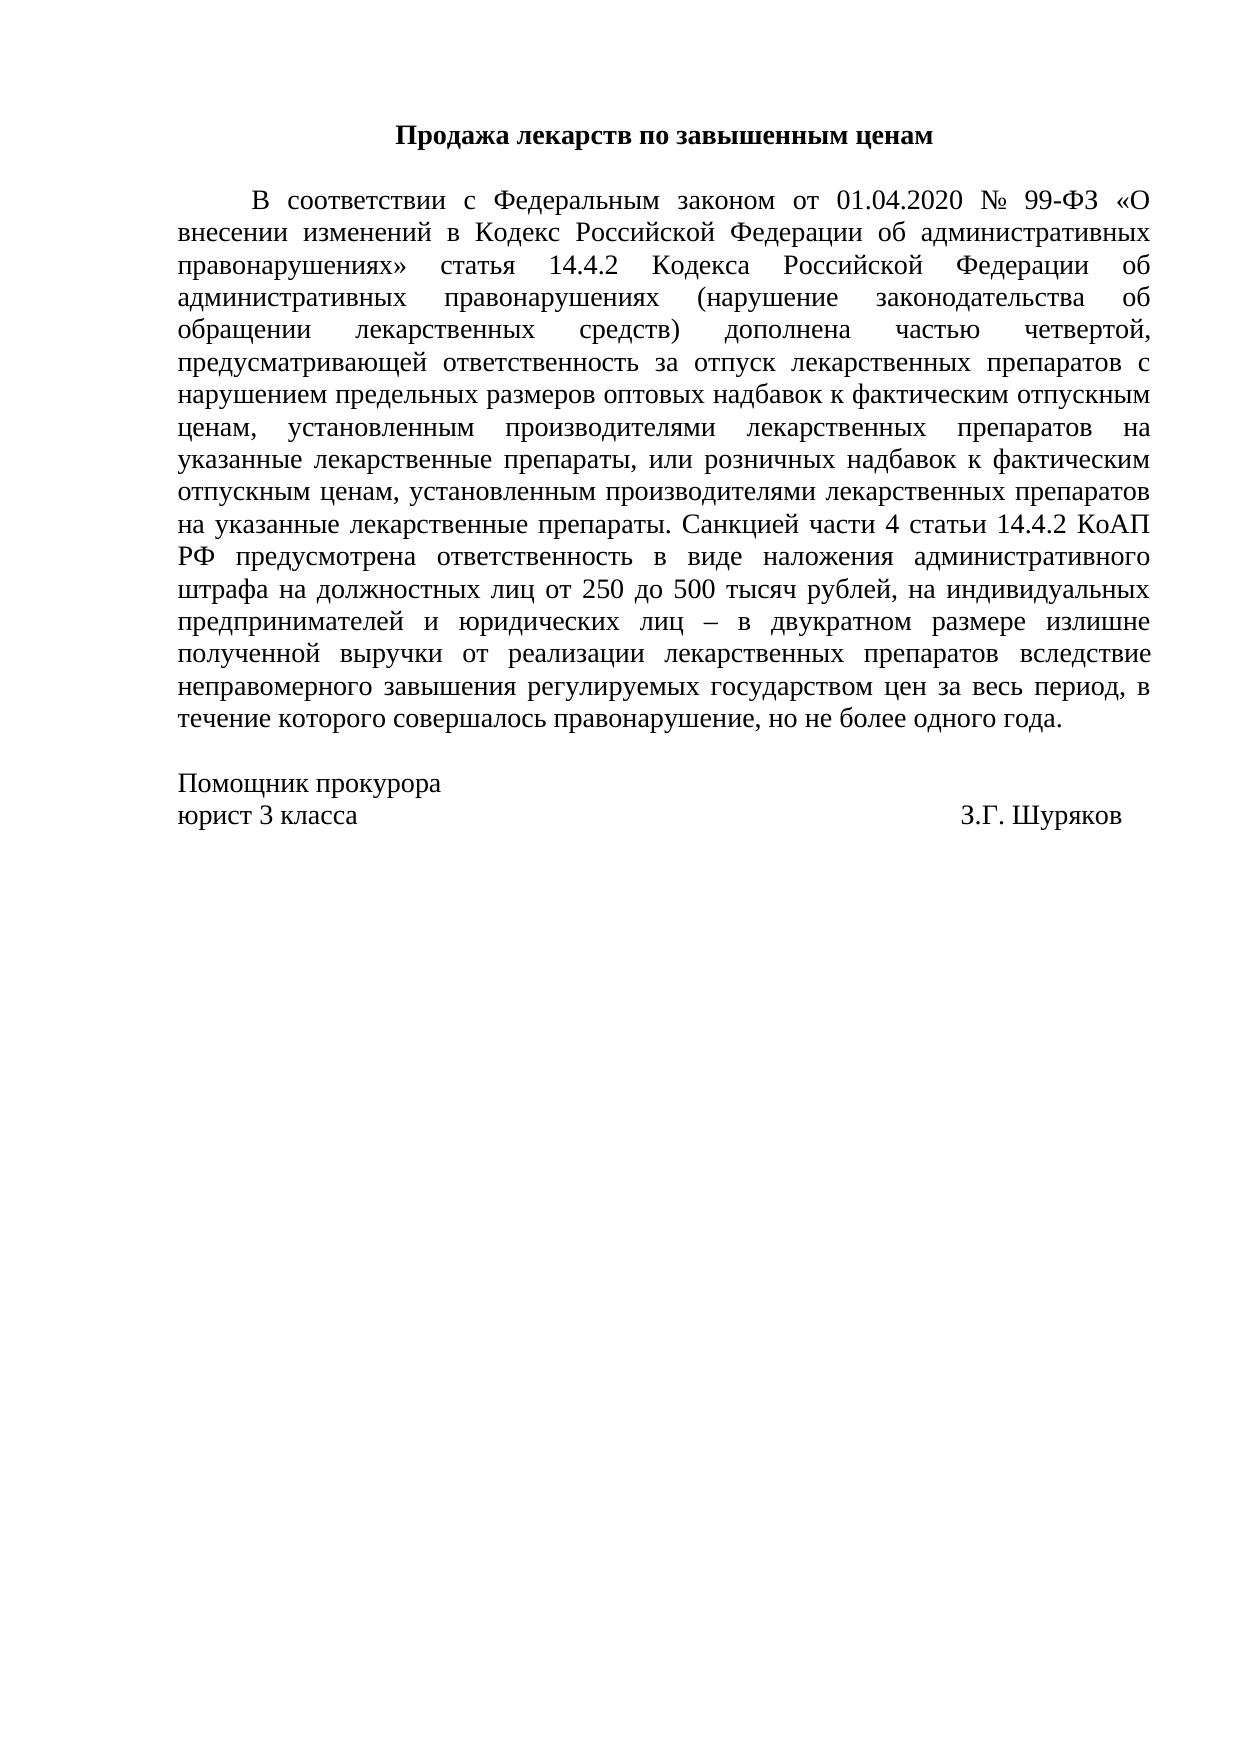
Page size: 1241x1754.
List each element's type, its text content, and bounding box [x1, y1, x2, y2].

text В соответствии с Федеральным законом от 01.04.2020 № 99-ФЗ «О внесении изменений в Кодекс Российской Федерации об административных правонарушениях» статья 14.4.2 Кодекса Российской Федерации об административных правонарушениях (нарушение законодательства об обращении лекарственных средств) дополнена частью четвертой, предусматривающей ответственность за отпуск лекарственных препаратов с нарушением предельных размеров оптовых надбавок к фактическим отпускным ценам, установленным производителями лекарственных препаратов на указанные лекарственные препараты, или розничных надбавок к фактическим отпускным ценам, установленным производителями лекарственных препаратов на указанные лекарственные препараты. Санкцией части 4 статьи 14.4.2 КоАП РФ предусмотрена ответственность в виде наложения административного штрафа на должностных лиц от 250 до 500 тысяч рублей, на индивидуальных предпринимателей и юридических лиц – в двукратном размере излишне полученной выручки от реализации лекарственных препаратов вследствие неправомерного завышения регулируемых государством цен за весь период, в течение которого совершалось правонарушение, но не более одного года. [177, 183, 1152, 734]
text юрист 3 класса З.Г. Шуряков [177, 798, 1152, 831]
text Продажа лекарств по завышенным ценам [177, 118, 1152, 151]
text Помощник прокурора [177, 766, 1152, 798]
